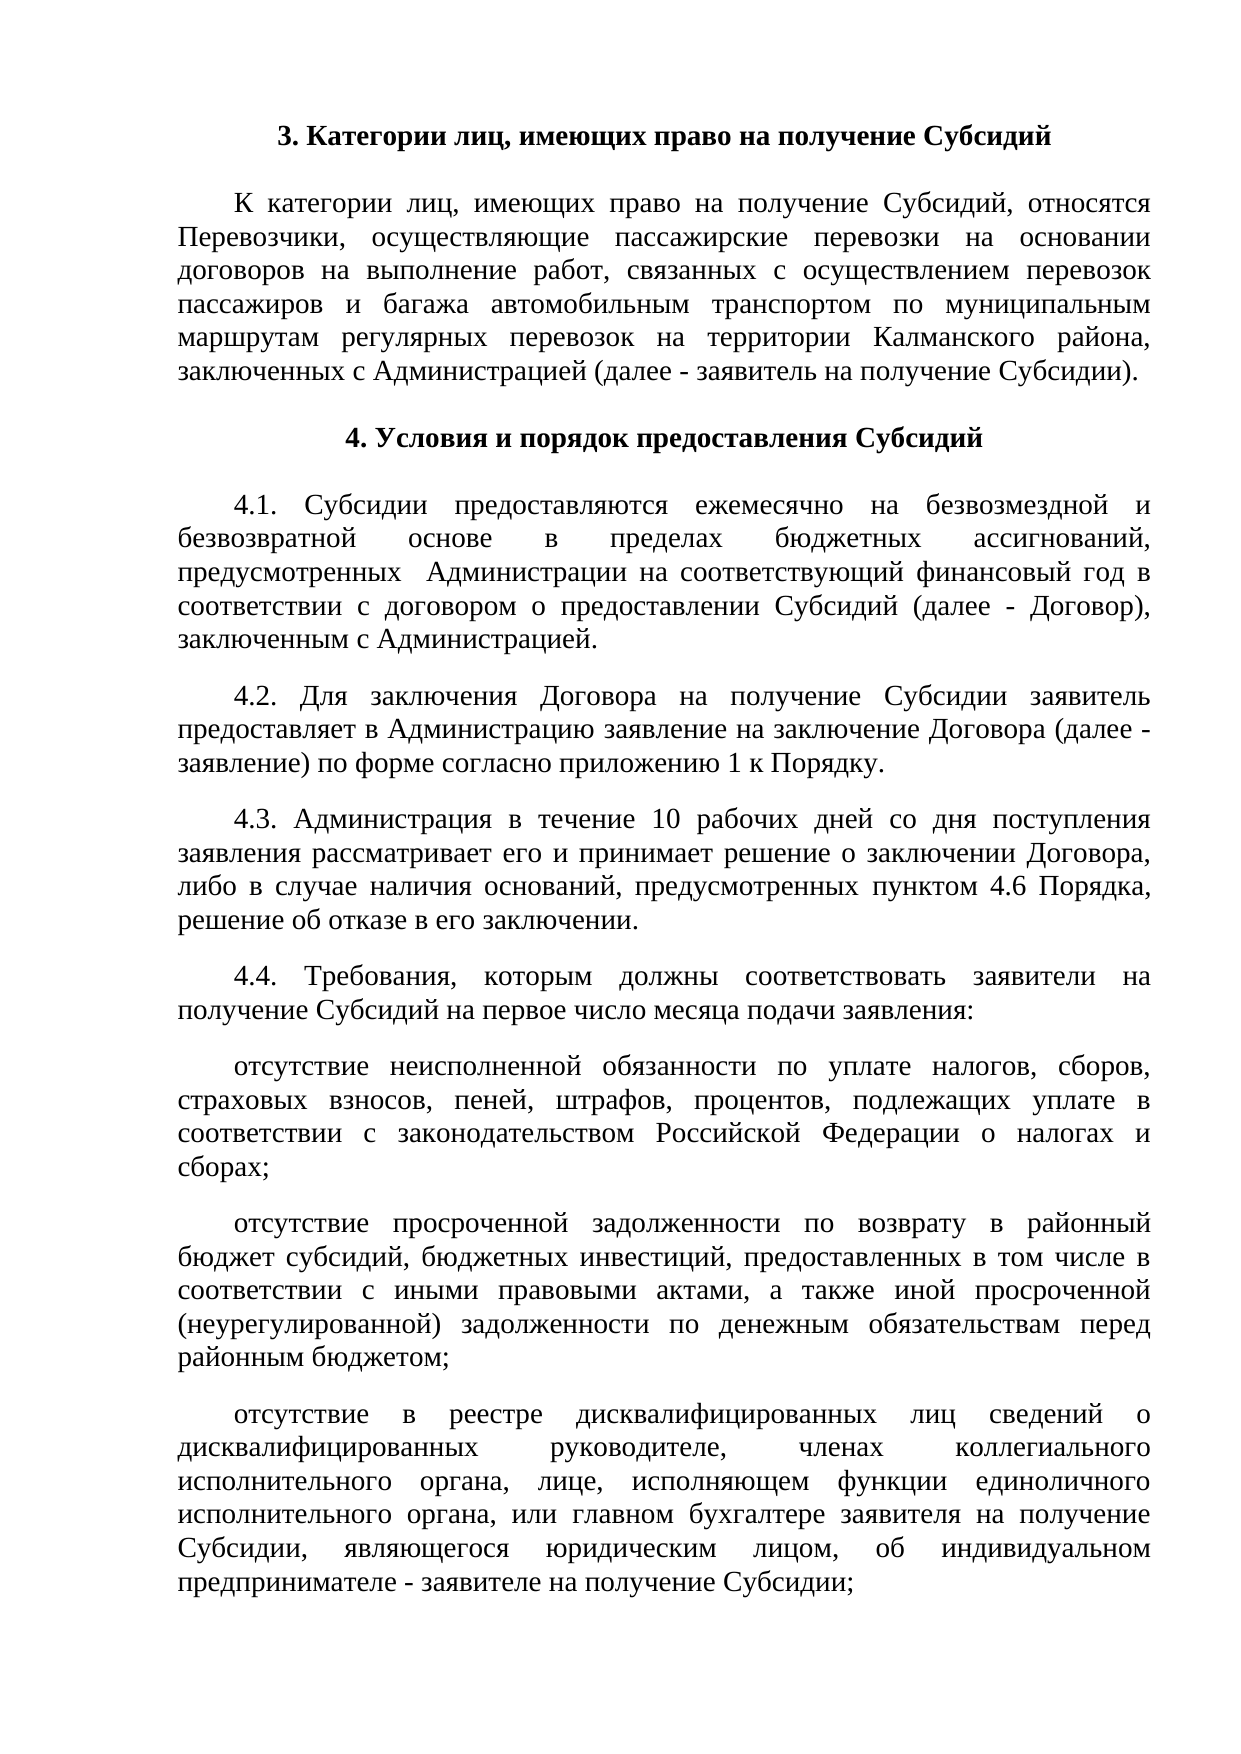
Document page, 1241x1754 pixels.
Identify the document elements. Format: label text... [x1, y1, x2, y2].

text К категории лиц, имеющих право на получение Субсидий, относятся Перевозчики, осуществляющие пассажирские перевозки на основании договоров на выполнение работ, связанных с осуществлением перевозок пассажиров и багажа автомобильным транспортом по муниципальным маршрутам регулярных перевозок на территории Калманского района, заключенных с Администрацией (далее - заявитель на получение Субсидии). [177, 185, 1152, 386]
text отсутствие в реестре дисквалифицированных лиц сведений о дисквалифицированных руководителе, членах коллегиального исполнительного органа, лице, исполняющем функции единоличного исполнительного органа, или главном бухгалтере заявителя на получение Субсидии, являющегося юридическим лицом, об индивидуальном предпринимателе - заявителе на получение Субсидии; [177, 1396, 1152, 1597]
text 4.3. Администрация в течение 10 рабочих дней со дня поступления заявления рассматривает его и принимает решение о заключении Договора, либо в случае наличия оснований, предусмотренных пунктом 4.6 Порядка, решение об отказе в его заключении. [177, 801, 1152, 935]
text отсутствие просроченной задолженности по возврату в районный бюджет субсидий, бюджетных инвестиций, предоставленных в том числе в соответствии с иными правовыми актами, а также иной просроченной (неурегулированной) задолженности по денежным обязательствам перед районным бюджетом; [177, 1205, 1152, 1373]
text 4.2. Для заключения Договора на получение Субсидии заявитель предоставляет в Администрацию заявление на заключение Договора (далее - заявление) по форме согласно приложению 1 к Порядку. [177, 678, 1152, 778]
title 4. Условия и порядок предоставления Субсидий [177, 420, 1152, 453]
title 3. Категории лиц, имеющих право на получение Субсидий [177, 118, 1152, 152]
text 4.4. Требования, которым должны соответствовать заявители на получение Субсидий на первое число месяца подачи заявления: [177, 958, 1152, 1025]
text отсутствие неисполненной обязанности по уплате налогов, сборов, страховых взносов, пеней, штрафов, процентов, подлежащих уплате в соответствии с законодательством Российской Федерации о налогах и сборах; [177, 1048, 1152, 1182]
text 4.1. Субсидии предоставляются ежемесячно на безвозмездной и безвозвратной основе в пределах бюджетных ассигнований, предусмотренных Администрации на соответствующий финансовый год в соответствии с договором о предоставлении Субсидий (далее - Договор), заключенным с Администрацией. [177, 487, 1152, 655]
